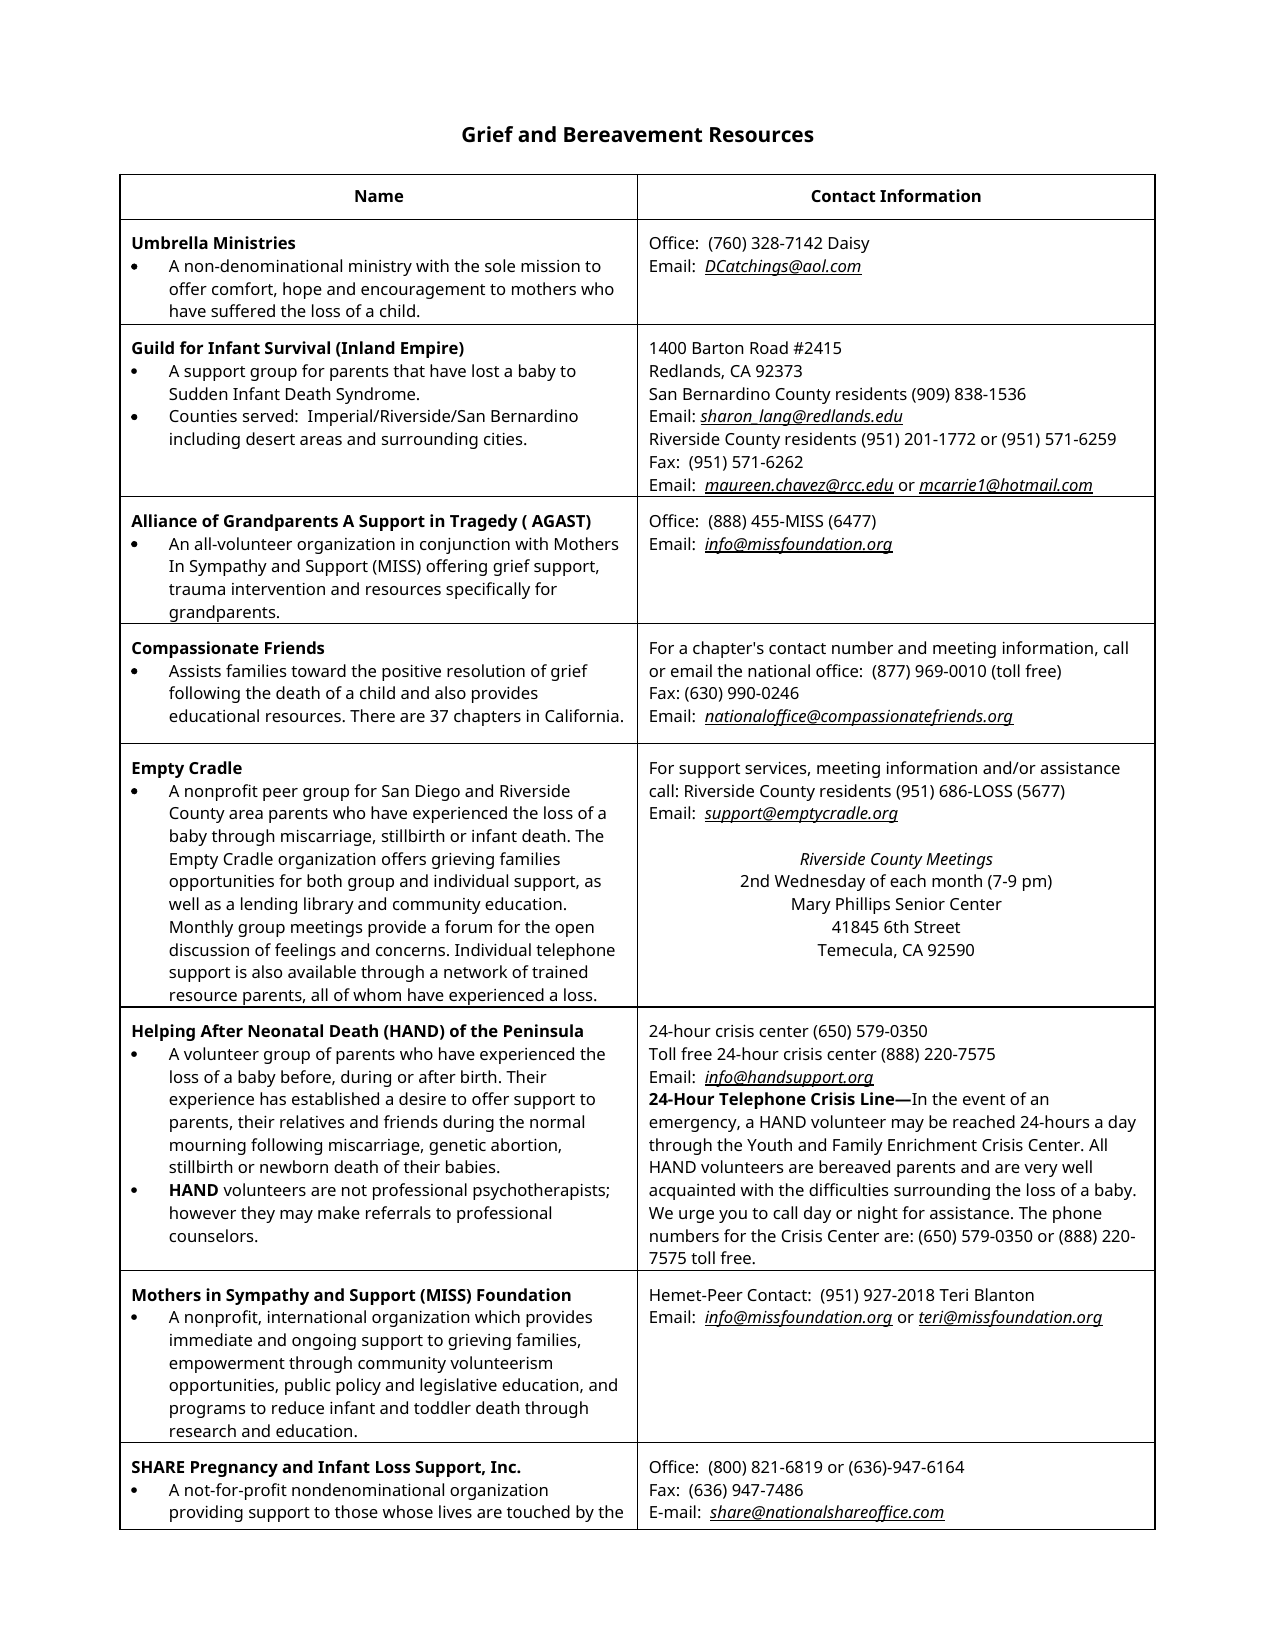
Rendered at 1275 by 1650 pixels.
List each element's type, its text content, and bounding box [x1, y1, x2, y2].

text Grief and Bereavement Resources [120, 120, 1155, 148]
table_cell For support services, meeting information and/or assistance call: Riverside County residents (951) 686-LOSS (5677) Email: support@emptycradle.org Riverside County Meetings 2nd Wednesday of each month (7-9 pm) Mary Phillips Senior Center 41845 6th Street Temecula, CA 92590 [638, 744, 1154, 1006]
table_cell Empty Cradle A nonprofit peer group for San Diego and Riverside County area parents who have experienced the loss of a baby through miscarriage, stillbirth or infant death. The Empty Cradle organization offers grieving families opportunities for both group and individual support, as well as a lending library and community education. Monthly group meetings provide a forum for the open discussion of feelings and concerns. Individual telephone support is also available through a network of trained resource parents, all of whom have experienced a loss. [121, 744, 637, 1006]
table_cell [121, 1443, 637, 1529]
table_cell Umbrella Ministries A non-denominational ministry with the sole mission to offer comfort, hope and encouragement to mothers who have suffered the loss of a child. [121, 220, 637, 323]
table_cell Hemet-Peer Contact: (951) 927-2018 Teri Blanton Email: info@missfoundation.org or teri@missfoundation.org [638, 1271, 1154, 1442]
table_cell For a chapter's contact number and meeting information, call or email the national office: (877) 969-0010 (toll free) Fax: (630) 990-0246 Email: nationaloffice@compassionatefriends.org [638, 624, 1154, 743]
table_cell Guild for Infant Survival (Inland Empire) A support group for parents that have lost a baby to Sudden Infant Death Syndrome. Counties served: Imperial/Riverside/San Bernardino including desert areas and surrounding cities. [121, 325, 637, 496]
table_cell Compassionate Friends Assists families toward the positive resolution of grief following the death of a child and also provides educational resources. There are 37 chapters in California. [121, 624, 637, 743]
table_header Contact Information [638, 175, 1154, 218]
table_header Name [121, 175, 637, 218]
table_cell Office: (760) 328-7142 Daisy Email: DCatchings@aol.com [638, 220, 1154, 323]
table_cell 1400 Barton Road #2415 Redlands, CA 92373 San Bernardino County residents (909) 838-1536 Email: sharon_lang@redlands.edu Riverside County residents (951) 201-1772 or (951) 571-6259 Fax: (951) 571-6262 Email: maureen.chavez@rcc.edu or mcarrie1@hotmail.com [638, 325, 1154, 496]
table_cell Helping After Neonatal Death (HAND) of the Peninsula A volunteer group of parents who have experienced the loss of a baby before, during or after birth. Their experience has established a desire to offer support to parents, their relatives and friends during the normal mourning following miscarriage, genetic abortion, stillbirth or newborn death of their babies. HAND volunteers are not professional psychotherapists; however they may make referrals to professional counselors. [121, 1008, 637, 1270]
table_cell Mothers in Sympathy and Support (MISS) Foundation A nonprofit, international organization which provides immediate and ongoing support to grieving families, empowerment through community volunteerism opportunities, public policy and legislative education, and programs to reduce infant and toddler death through research and education. [121, 1271, 637, 1442]
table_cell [638, 1443, 1154, 1529]
table_cell 24-hour crisis center (650) 579-0350 Toll free 24-hour crisis center (888) 220-7575 Email: info@handsupport.org 24-Hour Telephone Crisis Line—In the event of an emergency, a HAND volunteer may be reached 24-hours a day through the Youth and Family Enrichment Crisis Center. All HAND volunteers are bereaved parents and are very well acquainted with the difficulties surrounding the loss of a baby. We urge you to call day or night for assistance. The phone numbers for the Crisis Center are: (650) 579-0350 or (888) 220-7575 toll free. [638, 1008, 1154, 1270]
table_cell Office: (888) 455-MISS (6477) Email: info@missfoundation.org [638, 497, 1154, 623]
table_cell Alliance of Grandparents A Support in Tragedy ( AGAST) An all-volunteer organization in conjunction with Mothers In Sympathy and Support (MISS) offering grief support, trauma intervention and resources specifically for grandparents. [121, 497, 637, 623]
